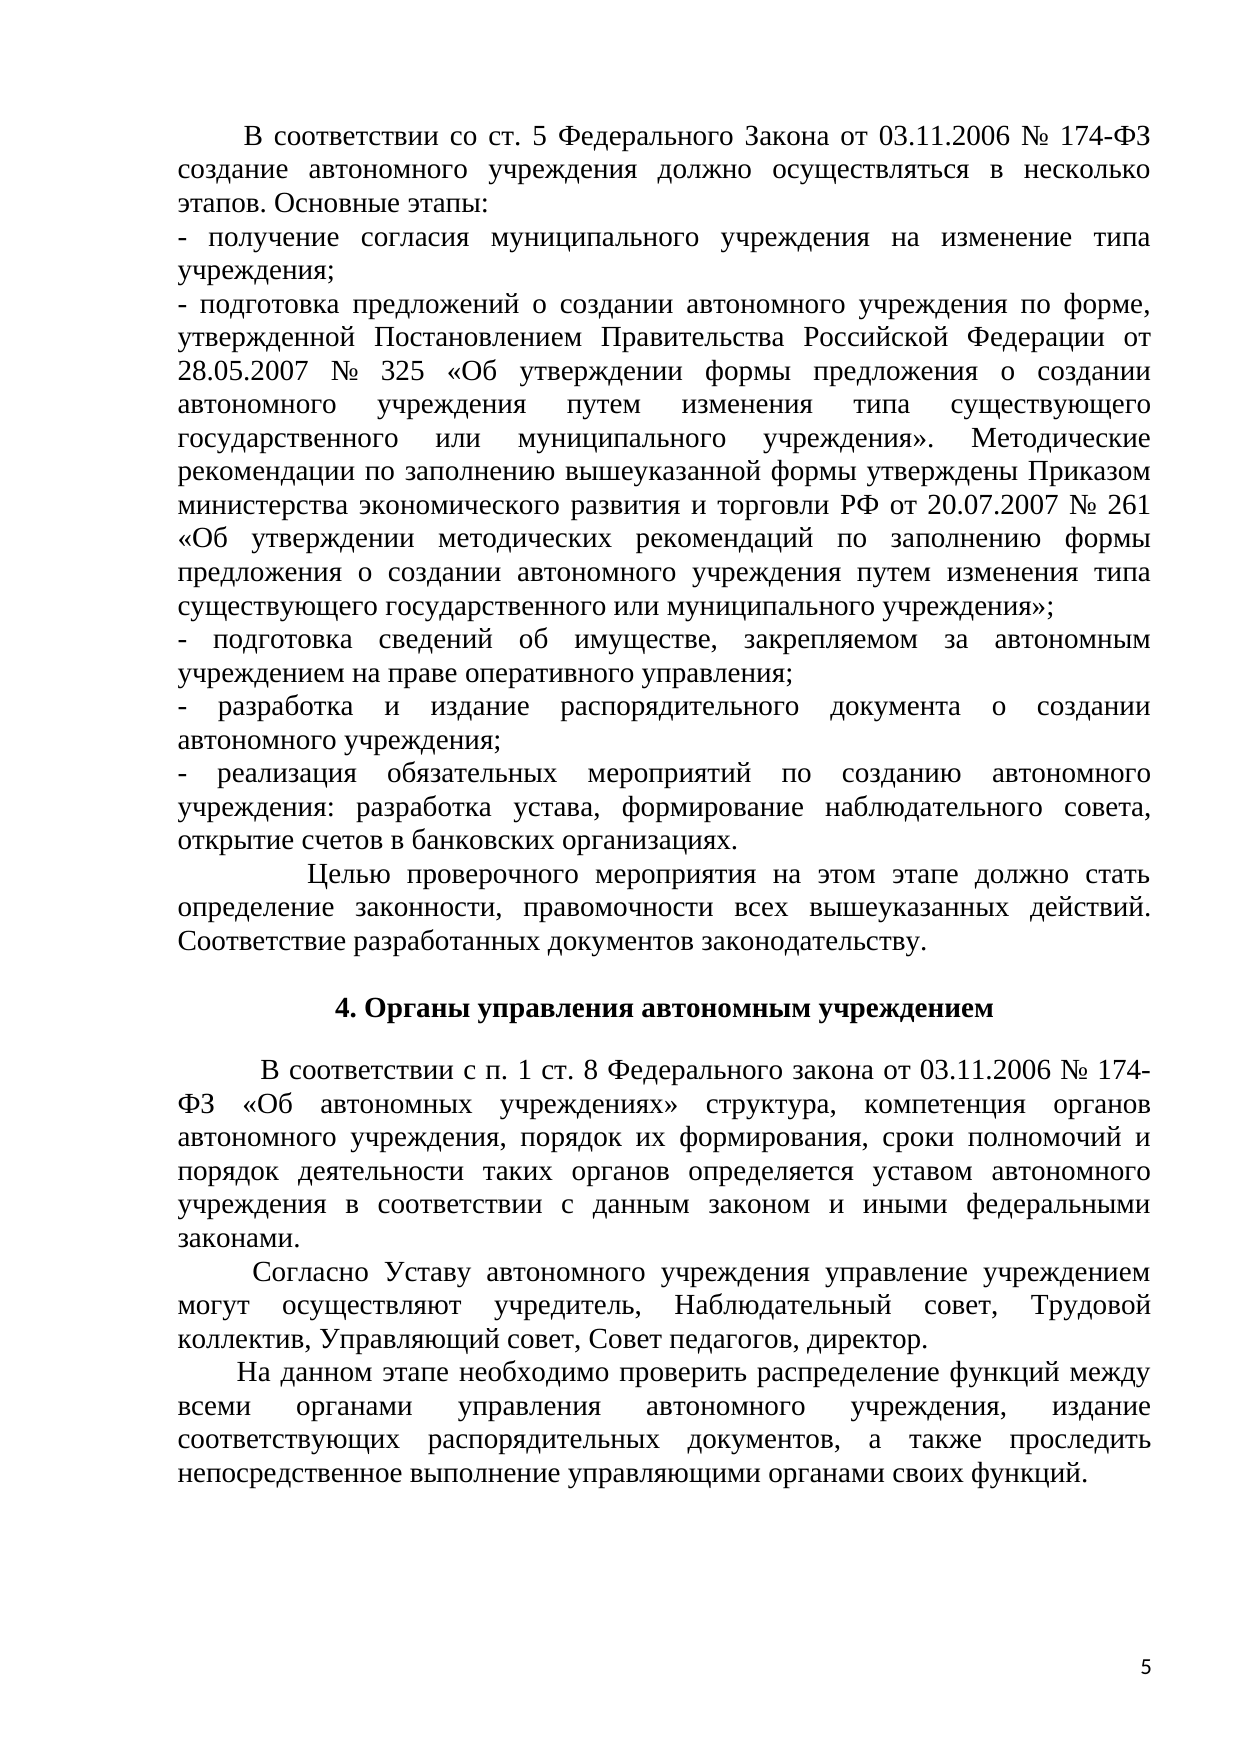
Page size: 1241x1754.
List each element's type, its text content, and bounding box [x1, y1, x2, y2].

text - подготовка сведений об имуществе, закрепляемом за автономным учреждением на праве оперативного управления; [177, 621, 1152, 688]
text В соответствии с п. 1 ст. 8 Федерального закона от 03.11.2006 № 174- ФЗ «Об автономных учреждениях» структура, компетенция органов автономного учреждения, порядок их формирования, сроки полномочий и порядок деятельности таких органов определяется уставом автономного учреждения в соответствии с данным законом и иными федеральными законами. [177, 1052, 1152, 1254]
text 4. Органы управления автономным учреждением [177, 990, 1152, 1024]
text - разработка и издание распорядительного документа о создании автономного учреждения; [177, 688, 1152, 755]
text В соответствии со ст. 5 Федерального Закона от 03.11.2006 № 174-ФЗ создание автономного учреждения должно осуществляться в несколько этапов. Основные этапы: [177, 118, 1152, 219]
text - подготовка предложений о создании автономного учреждения по форме, утвержденной Постановлением Правительства Российской Федерации от 28.05.2007 № 325 «Об утверждении формы предложения о создании автономного учреждения путем изменения типа существующего государственного или муниципального учреждения». Методические рекомендации по заполнению вышеуказанной формы утверждены Приказом министерства экономического развития и торговли РФ от 20.07.2007 № 261 «Об утверждении методических рекомендаций по заполнению формы предложения о создании автономного учреждения путем изменения типа существующего государственного или муниципального учреждения»; [177, 286, 1152, 621]
text Целью проверочного мероприятия на этом этапе должно стать определение законности, правомочности всех вышеуказанных действий. Соответствие разработанных документов законодательству. [177, 856, 1152, 957]
text - реализация обязательных мероприятий по созданию автономного учреждения: разработка устава, формирование наблюдательного совета, открытие счетов в банковских организациях. [177, 755, 1152, 856]
text - получение согласия муниципального учреждения на изменение типа учреждения; [177, 219, 1152, 286]
text На данном этапе необходимо проверить распределение функций между всеми органами управления автономного учреждения, издание соответствующих распорядительных документов, а также проследить непосредственное выполнение управляющими органами своих функций. [177, 1354, 1152, 1488]
text Согласно Уставу автономного учреждения управление учреждением могут осуществляют учредитель, Наблюдательный совет, Трудовой коллектив, Управляющий совет, Совет педагогов, директор. [177, 1254, 1152, 1354]
